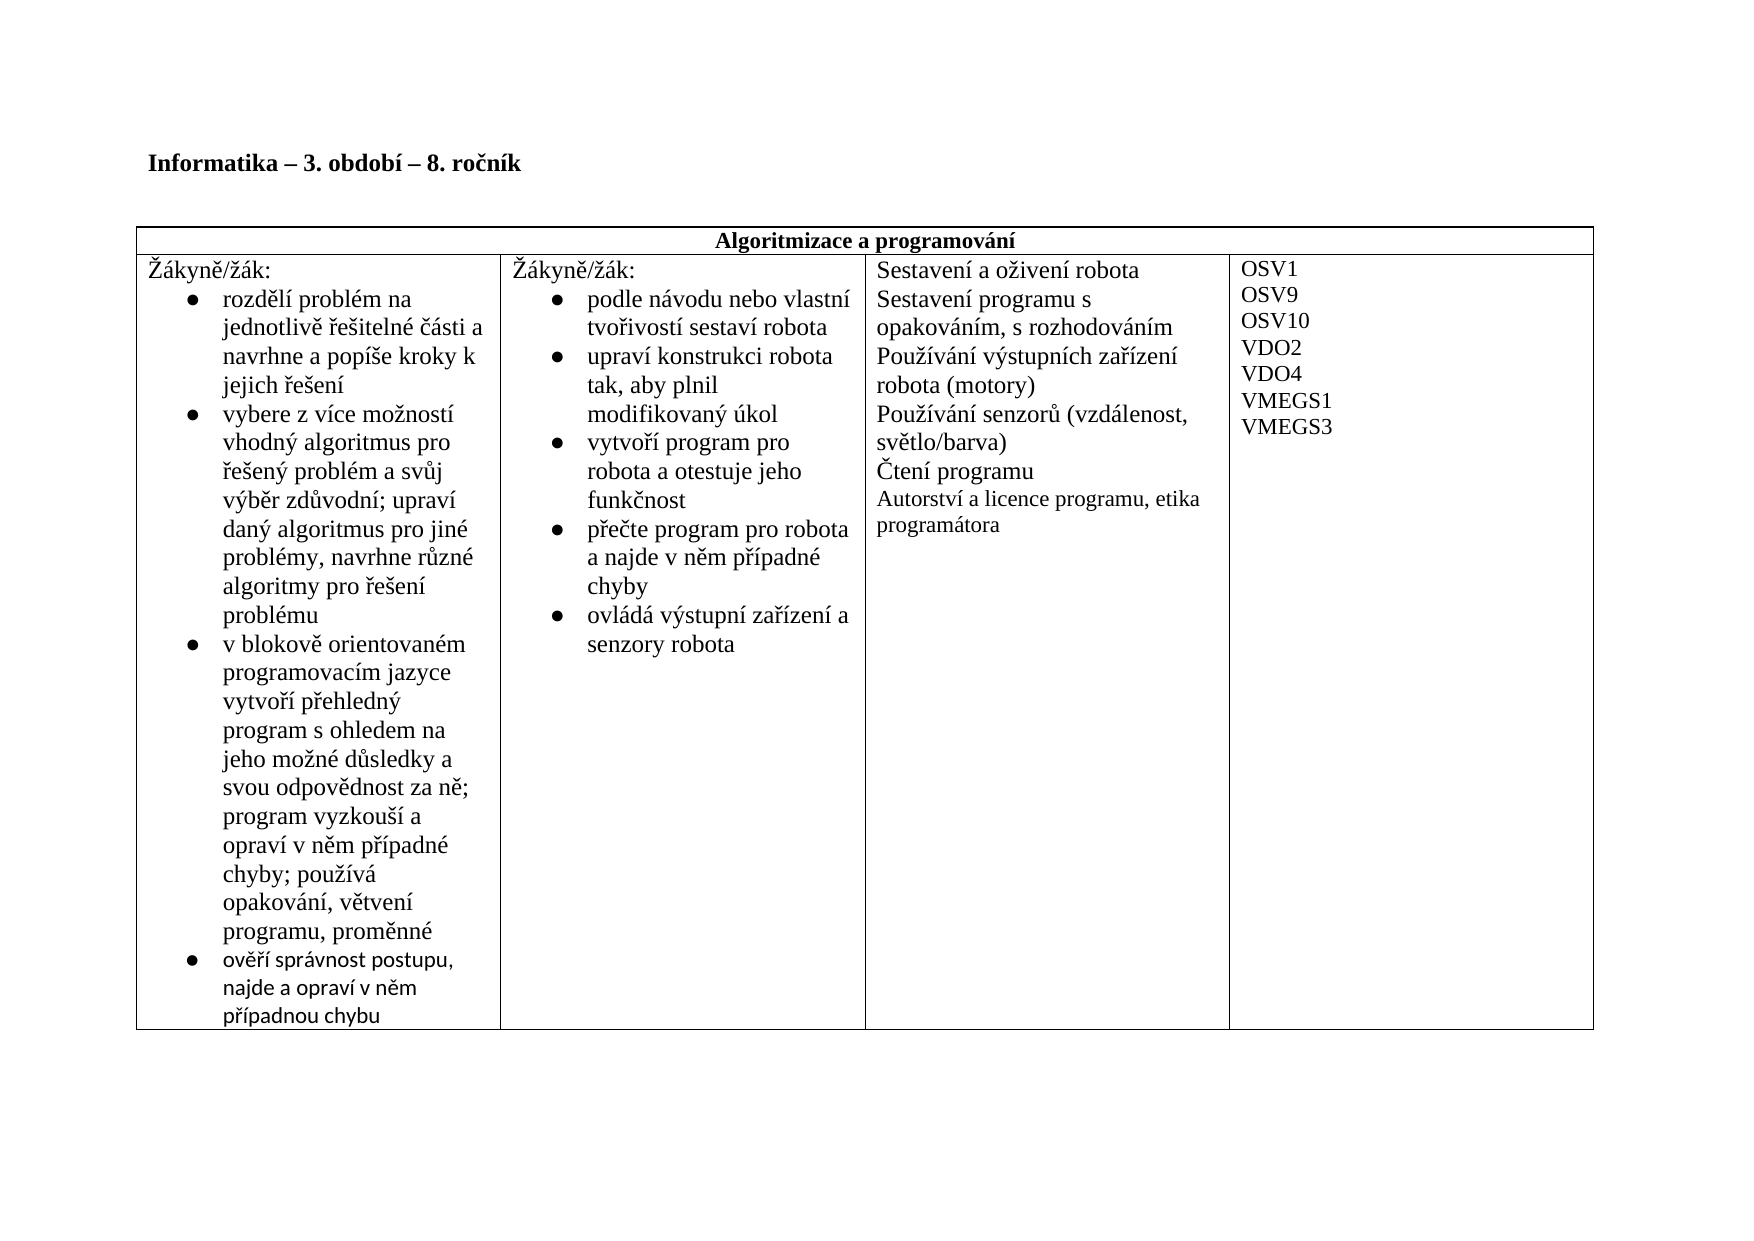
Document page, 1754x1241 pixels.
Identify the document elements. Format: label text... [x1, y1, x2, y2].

text Informatika – 3. období – 8. ročník [148, 148, 1606, 176]
table_cell Žákyně/žák: podle návodu nebo vlastní tvořivostí sestaví robota upraví konstrukci robota tak, aby plnil modifikovaný úkol vytvoří program pro robota a otestuje jeho funkčnost přečte program pro robota a najde v něm případné chyby ovládá výstupní zařízení a senzory robota [501, 255, 865, 1029]
table_header Algoritmizace a programování [137, 228, 1593, 254]
table_cell Sestavení a oživení robota Sestavení programu s opakováním, s rozhodováním Používání výstupních zařízení robota (motory) Používání senzorů (vzdálenost, světlo/barva) Čtení programu Autorství a licence programu, etika programátora [866, 255, 1229, 1029]
table_cell OSV1 OSV9 OSV10 VDO2 VDO4 VMEGS1 VMEGS3 [1230, 255, 1593, 1029]
table_cell Žákyně/žák: rozdělí problém na jednotlivě řešitelné části a navrhne a popíše kroky k jejich řešení vybere z více možností vhodný algoritmus pro řešený problém a svůj výběr zdůvodní; upraví daný algoritmus pro jiné problémy, navrhne různé algoritmy pro řešení problému v blokově orientovaném programovacím jazyce vytvoří přehledný program s ohledem na jeho možné důsledky a svou odpovědnost za ně; program vyzkouší a opraví v něm případné chyby; používá opakování, větvení programu, proměnné ověří správnost postupu, najde a opraví v něm případnou chybu [137, 255, 500, 1029]
